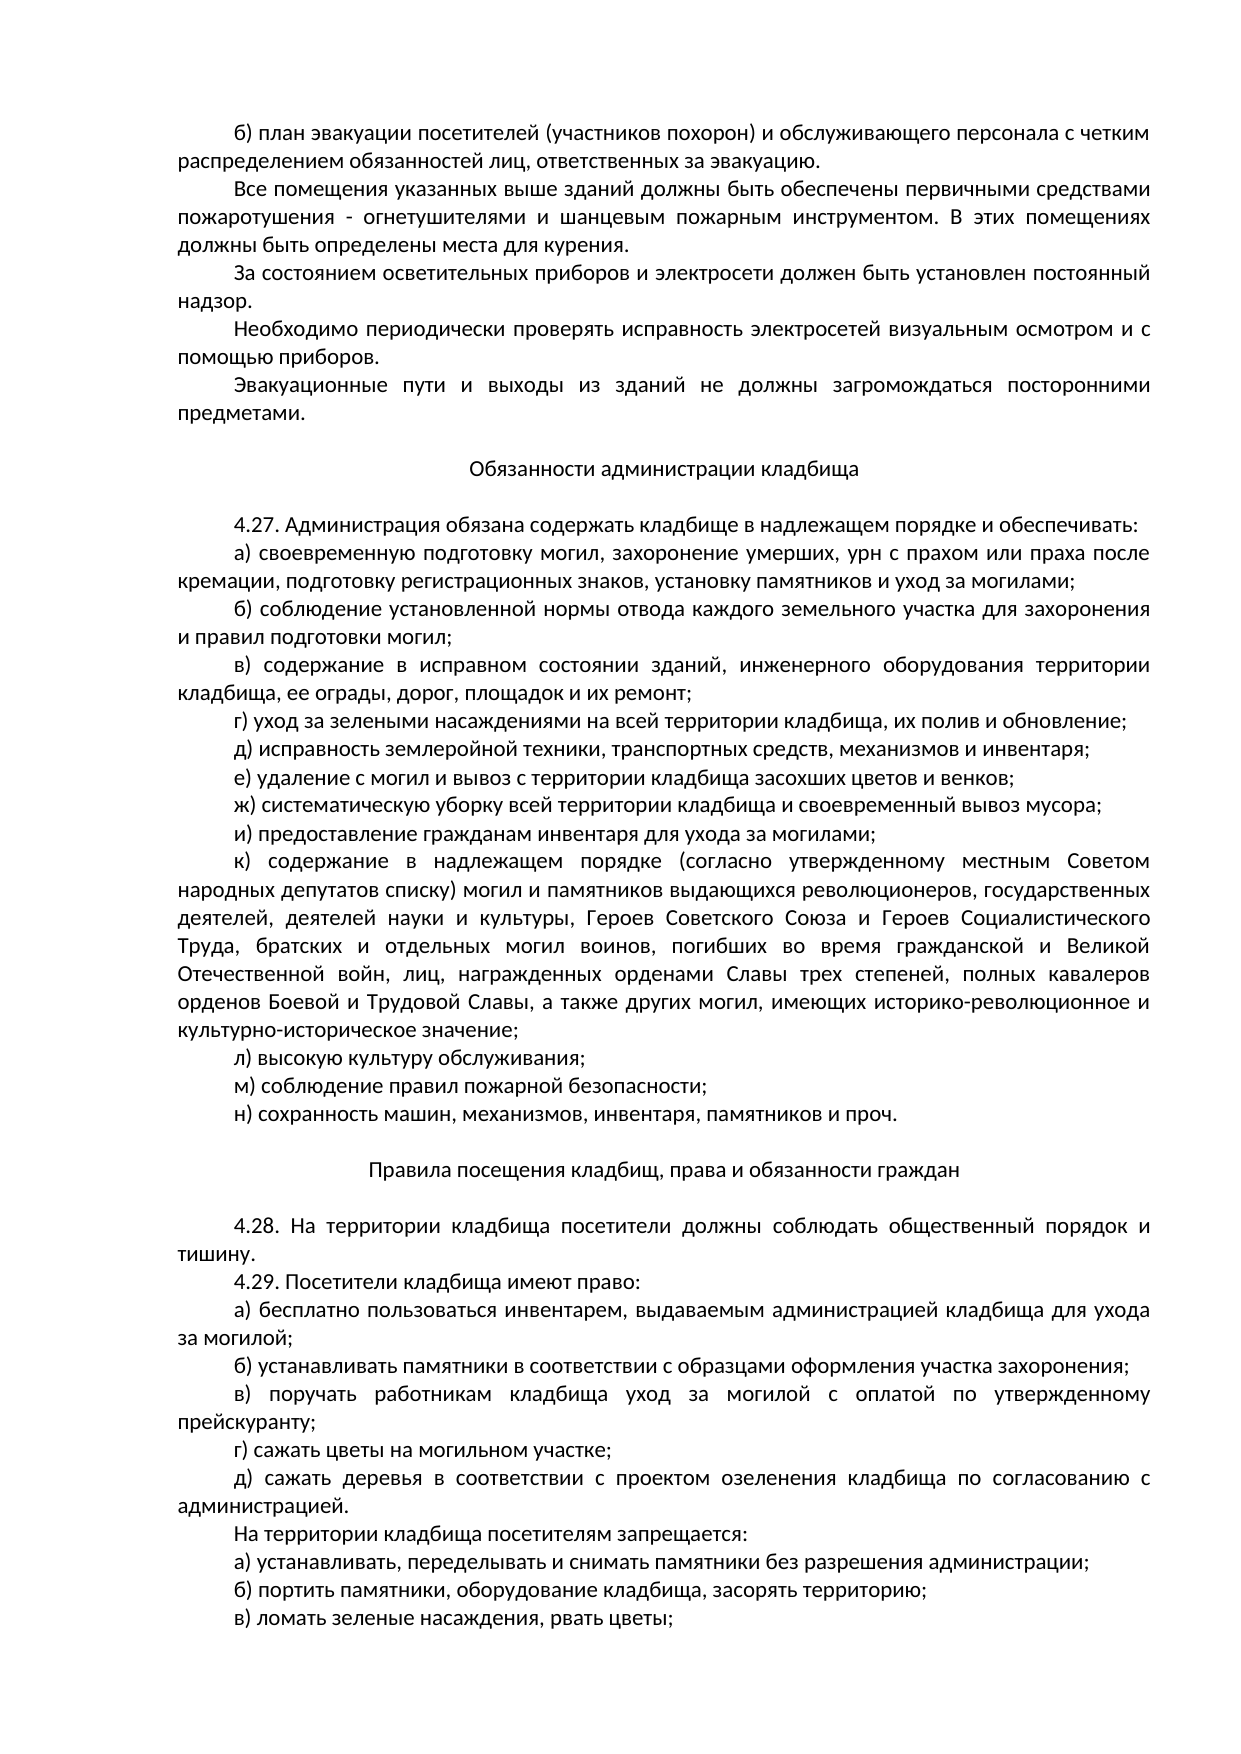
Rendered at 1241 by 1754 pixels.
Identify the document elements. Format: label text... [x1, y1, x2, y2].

text б) устанавливать памятники в соответствии с образцами оформления участка захоронения; [177, 1351, 1152, 1379]
text к) содержание в надлежащем порядке (согласно утвержденному местным Советом народных депутатов списку) могил и памятников выдающихся революционеров, государственных деятелей, деятелей науки и культуры, Героев Советского Союза и Героев Социалистического Труда, братских и отдельных могил воинов, погибших во время гражданской и Великой Отечественной войн, лиц, награжденных орденами Славы трех степеней, полных кавалеров орденов Боевой и Трудовой Славы, а также других могил, имеющих историко-революционное и культурно-историческое значение; [177, 847, 1152, 1043]
text и) предоставление гражданам инвентаря для ухода за могилами; [177, 819, 1152, 847]
text в) ломать зеленые насаждения, рвать цветы; [177, 1603, 1152, 1631]
text а) устанавливать, переделывать и снимать памятники без разрешения администрации; [177, 1547, 1152, 1575]
text а) бесплатно пользоваться инвентарем, выдаваемым администрацией кладбища для ухода за могилой; [177, 1295, 1152, 1351]
text г) уход за зелеными насаждениями на всей территории кладбища, их полив и обновление; [177, 707, 1152, 734]
text За состоянием осветительных приборов и электросети должен быть установлен постоянный надзор. [177, 258, 1152, 314]
text На территории кладбища посетителям запрещается: [177, 1519, 1152, 1547]
text Обязанности администрации кладбища [177, 454, 1152, 482]
text б) соблюдение установленной нормы отвода каждого земельного участка для захоронения и правил подготовки могил; [177, 594, 1152, 651]
text 4.28. На территории кладбища посетители должны соблюдать общественный порядок и тишину. [177, 1211, 1152, 1267]
text е) удаление с могил и вывоз с территории кладбища засохших цветов и венков; [177, 763, 1152, 791]
text Необходимо периодически проверять исправность электросетей визуальным осмотром и с помощью приборов. [177, 314, 1152, 370]
text б) портить памятники, оборудование кладбища, засорять территорию; [177, 1575, 1152, 1603]
text б) план эвакуации посетителей (участников похорон) и обслуживающего персонала с четким распределением обязанностей лиц, ответственных за эвакуацию. [177, 118, 1152, 174]
text Правила посещения кладбищ, права и обязанности граждан [177, 1155, 1152, 1183]
text д) исправность землеройной техники, транспортных средств, механизмов и инвентаря; [177, 734, 1152, 763]
text д) сажать деревья в соответствии с проектом озеленения кладбища по согласованию с администрацией. [177, 1463, 1152, 1519]
text м) соблюдение правил пожарной безопасности; [177, 1071, 1152, 1099]
text ж) систематическую уборку всей территории кладбища и своевременный вывоз мусора; [177, 791, 1152, 819]
text Эвакуационные пути и выходы из зданий не должны загромождаться посторонними предметами. [177, 370, 1152, 426]
text г) сажать цветы на могильном участке; [177, 1435, 1152, 1463]
text н) сохранность машин, механизмов, инвентаря, памятников и проч. [177, 1099, 1152, 1127]
text в) поручать работникам кладбища уход за могилой с оплатой по утвержденному прейскуранту; [177, 1379, 1152, 1435]
text 4.29. Посетители кладбища имеют право: [177, 1267, 1152, 1295]
text а) своевременную подготовку могил, захоронение умерших, урн с прахом или праха после кремации, подготовку регистрационных знаков, установку памятников и уход за могилами; [177, 538, 1152, 594]
text л) высокую культуру обслуживания; [177, 1043, 1152, 1071]
text Все помещения указанных выше зданий должны быть обеспечены первичными средствами пожаротушения - огнетушителями и шанцевым пожарным инструментом. В этих помещениях должны быть определены места для курения. [177, 174, 1152, 258]
text в) содержание в исправном состоянии зданий, инженерного оборудования территории кладбища, ее ограды, дорог, площадок и их ремонт; [177, 651, 1152, 707]
text 4.27. Администрация обязана содержать кладбище в надлежащем порядке и обеспечивать: [177, 510, 1152, 538]
